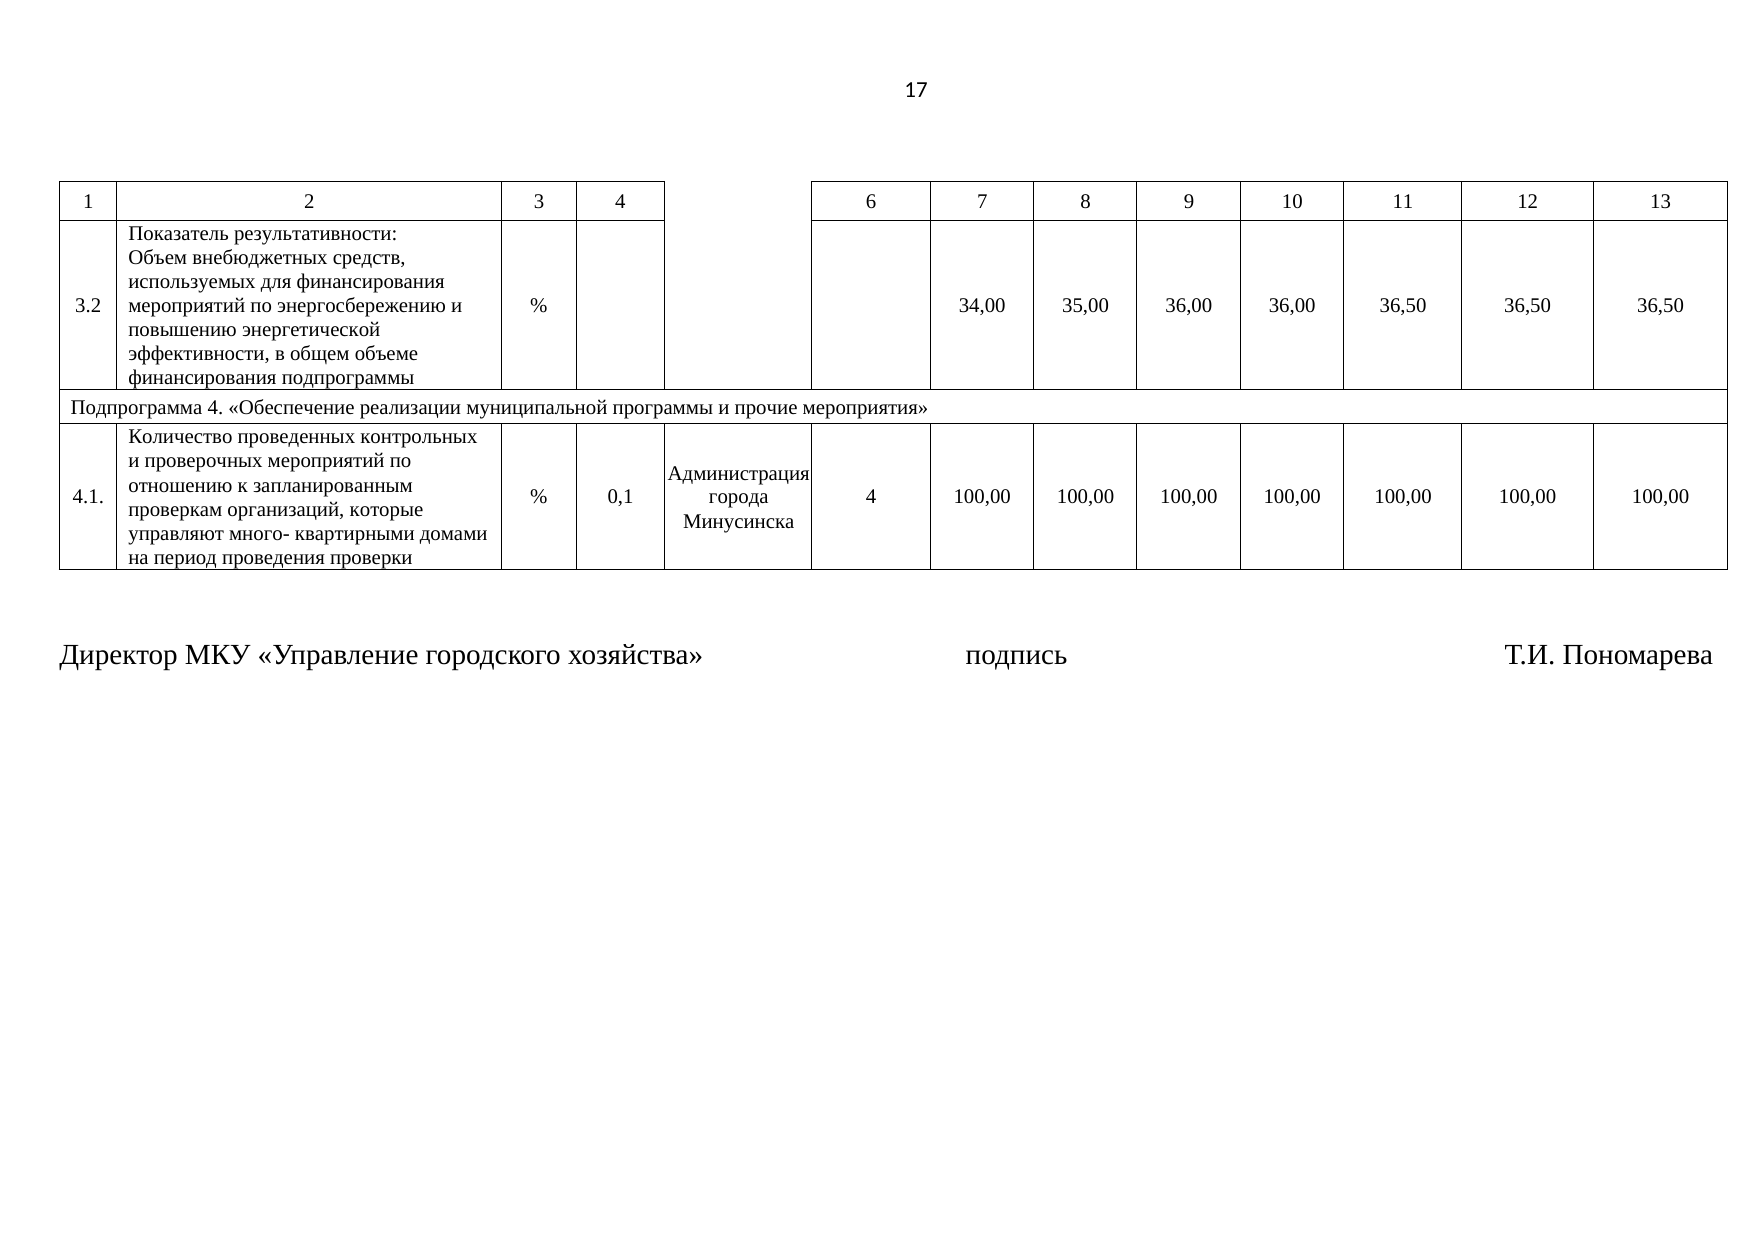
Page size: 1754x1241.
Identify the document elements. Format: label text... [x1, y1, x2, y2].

table_cell [812, 221, 930, 389]
table_cell 100,00 [1594, 424, 1727, 569]
table_cell 100,00 [1034, 424, 1136, 569]
table_cell 35,00 [1034, 221, 1136, 389]
table_cell 4 [577, 182, 664, 220]
table_cell 3 [502, 182, 576, 220]
table_cell 13 [1594, 182, 1727, 220]
table_cell 9 [1137, 182, 1240, 220]
table_cell 6 [812, 182, 930, 220]
table_cell Количество проведенных контрольных и проверочных мероприятий по отношению к запланированным проверкам организаций, которые управляют много- квартирными домами на период проведения проверки [117, 424, 501, 569]
table_cell 34,00 [931, 221, 1033, 389]
table_cell 4 [812, 424, 930, 569]
table_cell 100,00 [1462, 424, 1593, 569]
table_cell Администрация города Минусинска [665, 424, 811, 569]
table_cell 36,50 [1462, 221, 1593, 389]
table_cell 4.1. [60, 424, 116, 569]
table_cell [577, 221, 664, 389]
table_cell 2 [117, 182, 501, 220]
table_cell 0,1 [577, 424, 664, 569]
table_cell 1 [60, 182, 116, 220]
table_cell 100,00 [1137, 424, 1240, 569]
table_cell 12 [1462, 182, 1593, 220]
table_cell 100,00 [931, 424, 1033, 569]
table_cell 36,00 [1137, 221, 1240, 389]
table_cell 3.2 [60, 221, 116, 389]
table_cell 36,00 [1241, 221, 1343, 389]
text Директор МКУ «Управление городского хозяйства» подпись Т.И. Пономарева [59, 637, 1713, 670]
table_cell Подпрограмма 4. «Обеспечение реализации муниципальной программы и прочие мероприятия» [60, 390, 1727, 423]
table_cell Показатель результативности: Объем внебюджетных средств, используемых для финансирования мероприятий по энергосбережению и повышению энергетической эффективности, в общем объеме финансирования подпрограммы [117, 221, 501, 389]
table_cell % [502, 221, 576, 389]
table_cell 36,50 [1344, 221, 1461, 389]
table_cell % [502, 424, 576, 569]
table_cell 8 [1034, 182, 1136, 220]
table_cell 100,00 [1241, 424, 1343, 569]
table_cell 36,50 [1594, 221, 1727, 389]
table_cell 11 [1344, 182, 1461, 220]
table_cell 7 [931, 182, 1033, 220]
table_cell 10 [1241, 182, 1343, 220]
table_cell 100,00 [1344, 424, 1461, 569]
